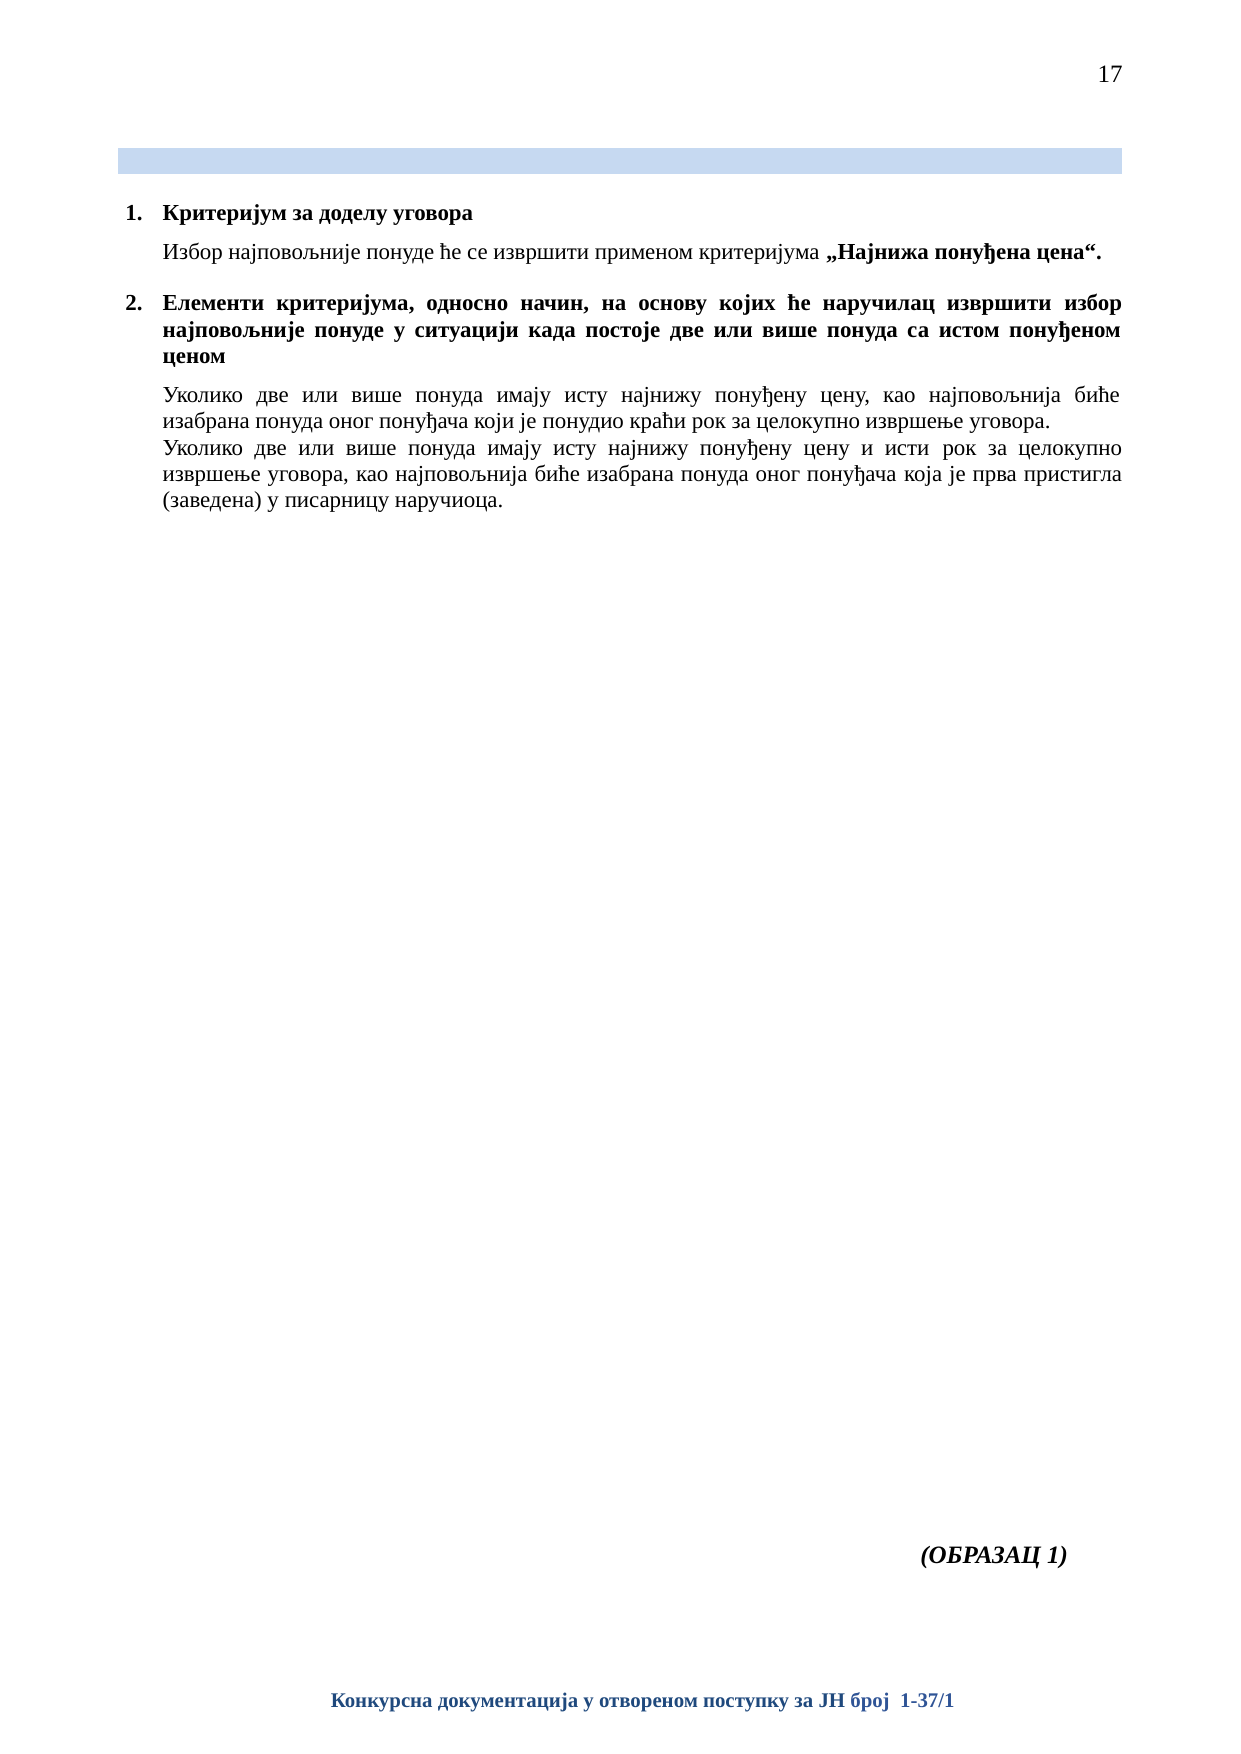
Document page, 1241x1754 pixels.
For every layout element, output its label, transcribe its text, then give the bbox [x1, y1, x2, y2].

text (ОБРАЗАЦ 1) [118, 1540, 1145, 1569]
text Уколико две или више понуда имају исту најнижу понуђену цену, као најповољнија биће изабрана понуда оног понуђача који је понудио краћи рок за целокупно извршење уговора. [162, 381, 1122, 433]
text Уколико две или више понуда имају исту најнижу понуђену цену и исти рок за целокупно извршење уговора, као најповољнија биће изабрана понуда оног понуђача која је прва пристигла (заведена) у писарницу наручиоца. [162, 433, 1122, 513]
list Елементи критеријума, односно начин, на основу којих ће наручилац извршити избор најповољније понуде у ситуацији када постоје две или више понуда са истом понуђеном ценом [125, 289, 1122, 368]
list Критеријум за доделу уговора [125, 199, 1122, 225]
text Избор најповољније понуде ће се извршити применом критеријума „Најнижа понуђена цена“. [162, 238, 1122, 264]
